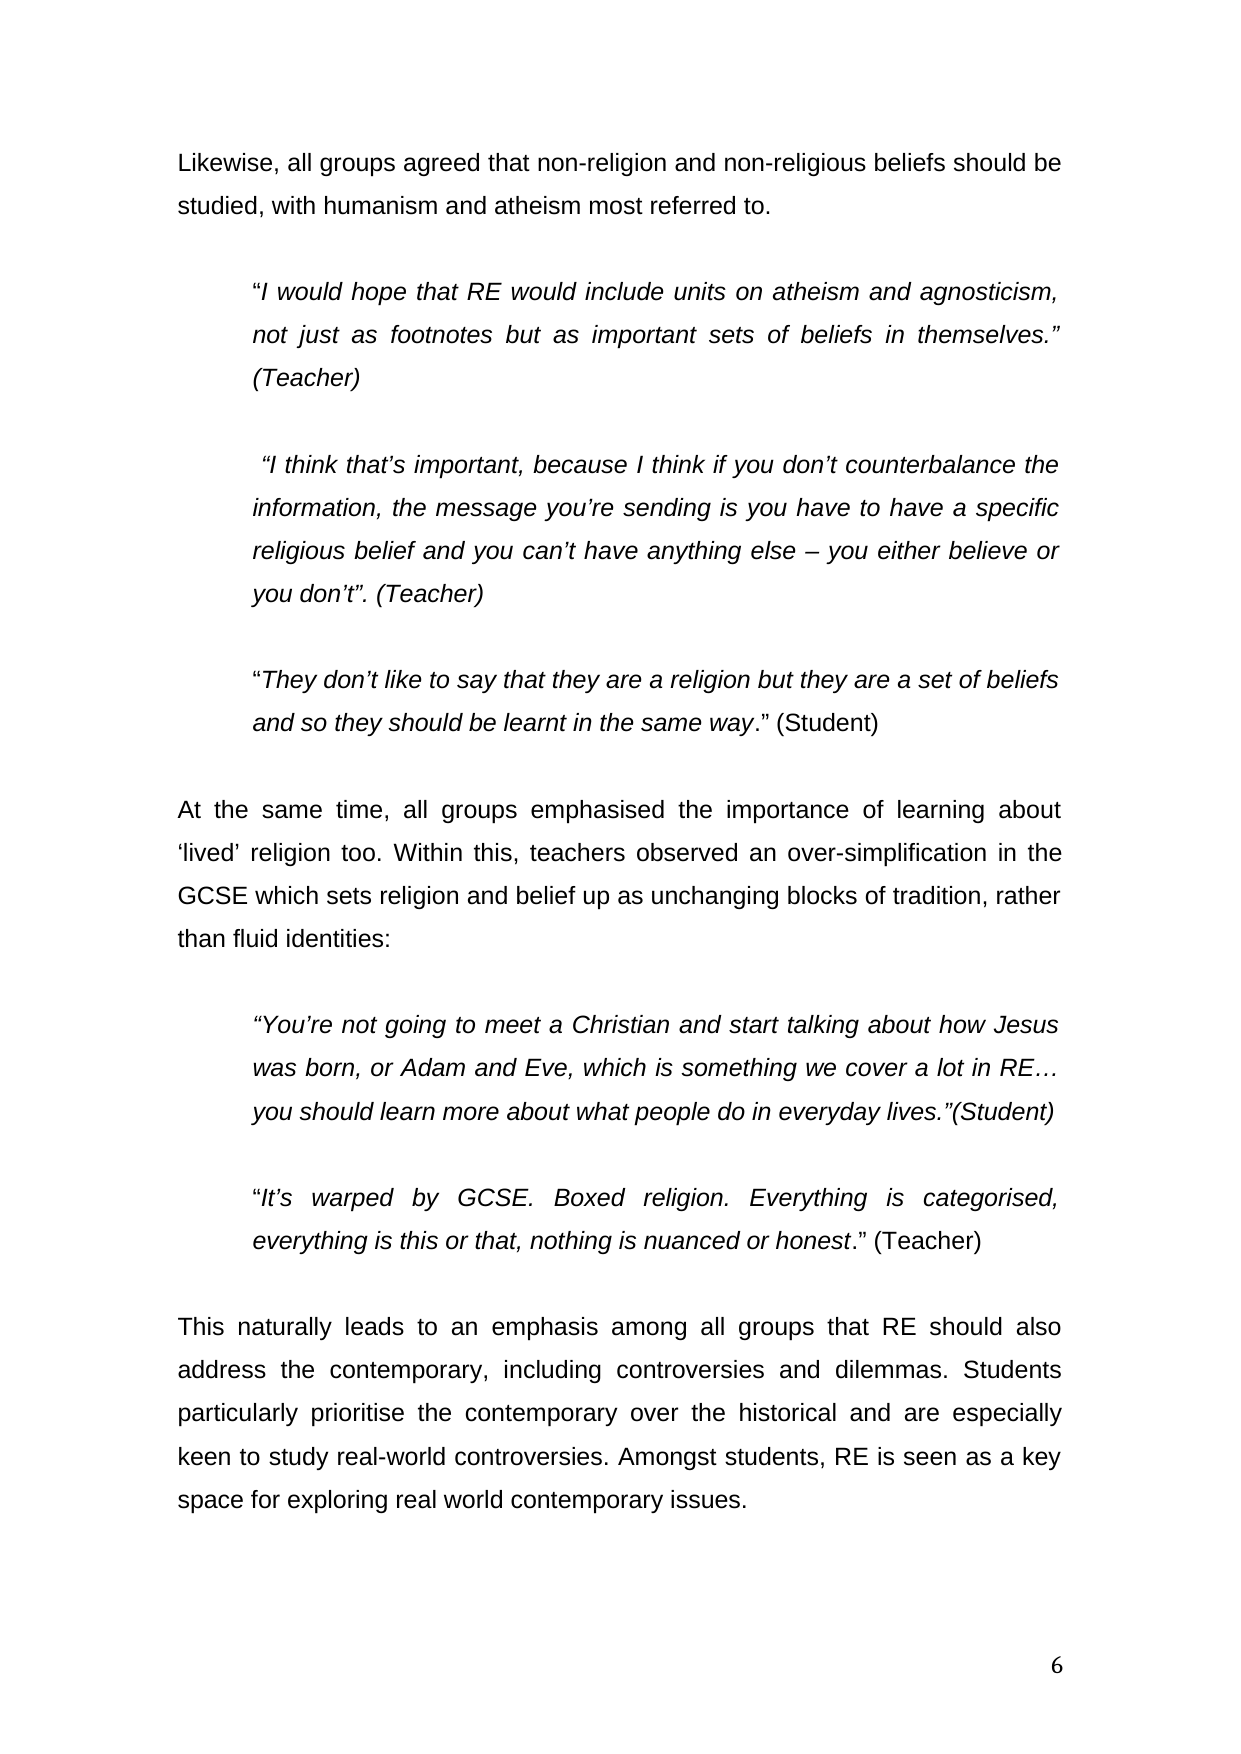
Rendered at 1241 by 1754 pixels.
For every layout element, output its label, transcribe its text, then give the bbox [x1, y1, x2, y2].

text “I think that’s important, because I think if you don’t counterbalance the information, the message you’re sending is you have to have a specific religious belief and you can’t have anything else – you either believe or you don’t”. (Teacher) [252, 449, 1063, 608]
text “I would hope that RE would include units on atheism and agnosticism, not just as footnotes but as important sets of beliefs in themselves.” (Teacher) [252, 277, 1063, 392]
text “You’re not going to meet a Christian and start talking about how Jesus was born, or Adam and Eve, which is something we cover a lot in RE…you should learn more about what people do in everyday lives.”(Student) [252, 1010, 1063, 1125]
text This naturally leads to an emphasis among all groups that RE should also address the contemporary, including controversies and dilemmas. Students particularly prioritise the contemporary over the historical and are especially keen to study real-world controversies. Amongst students, RE is seen as a key space for exploring real world contemporary issues. [177, 1312, 1063, 1513]
text “They don’t like to say that they are a religion but they are a set of beliefs and so they should be learnt in the same way.” (Student) [252, 665, 1063, 737]
text Likewise, all groups agreed that non-religion and non-religious beliefs should be studied, with humanism and atheism most referred to. [177, 148, 1063, 219]
text At the same time, all groups emphasised the importance of learning about ‘lived’ religion too. Within this, teachers observed an over-simplification in the GCSE which sets religion and belief up as unchanging blocks of tradition, rather than fluid identities: [177, 794, 1063, 953]
text “It’s warped by GCSE. Boxed religion. Everything is categorised, everything is this or that, nothing is nuanced or honest.” (Teacher) [252, 1183, 1063, 1254]
